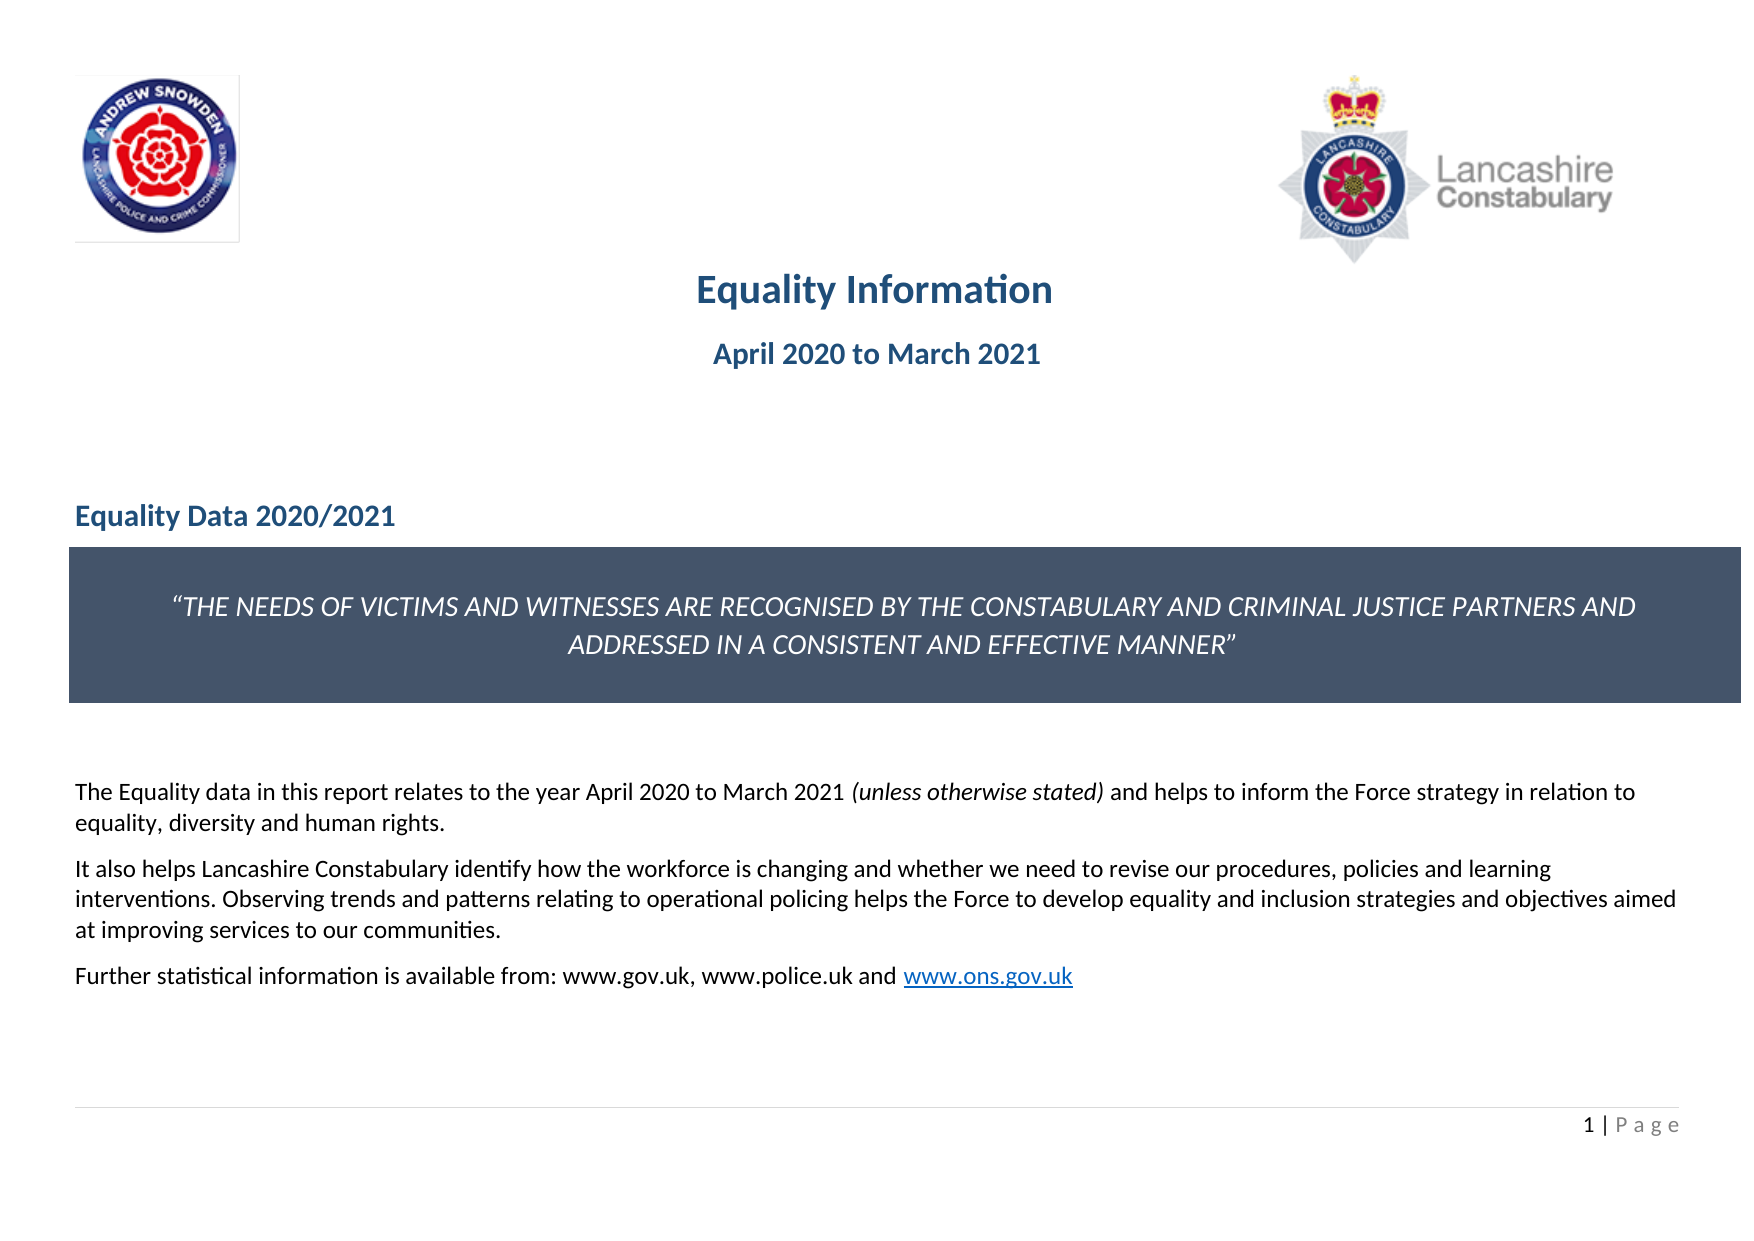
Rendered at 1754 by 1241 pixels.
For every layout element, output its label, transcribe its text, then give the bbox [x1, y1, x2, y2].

text Further statistical information is available from: www.gov.uk, www.police.uk and www.ons.gov.uk [75, 960, 1679, 991]
text Equality Information [75, 263, 1679, 313]
picture [75, 75, 241, 244]
text April 2020 to March 2021 [75, 334, 1679, 372]
text The Equality data in this report relates to the year April 2020 to March 2021 (unless otherwise stated) and helps to inform the Force strategy in relation to equality, diversity and human rights. [75, 776, 1679, 837]
text Equality Data 2020/2021 [75, 496, 1679, 534]
picture [1213, 75, 1679, 266]
text It also helps Lancashire Constabulary identify how the workforce is changing and whether we need to revise our procedures, policies and learning interventions. Observing trends and patterns relating to operational policing helps the Force to develop equality and inclusion strategies and objectives aimed at improving services to our communities. [75, 853, 1679, 944]
